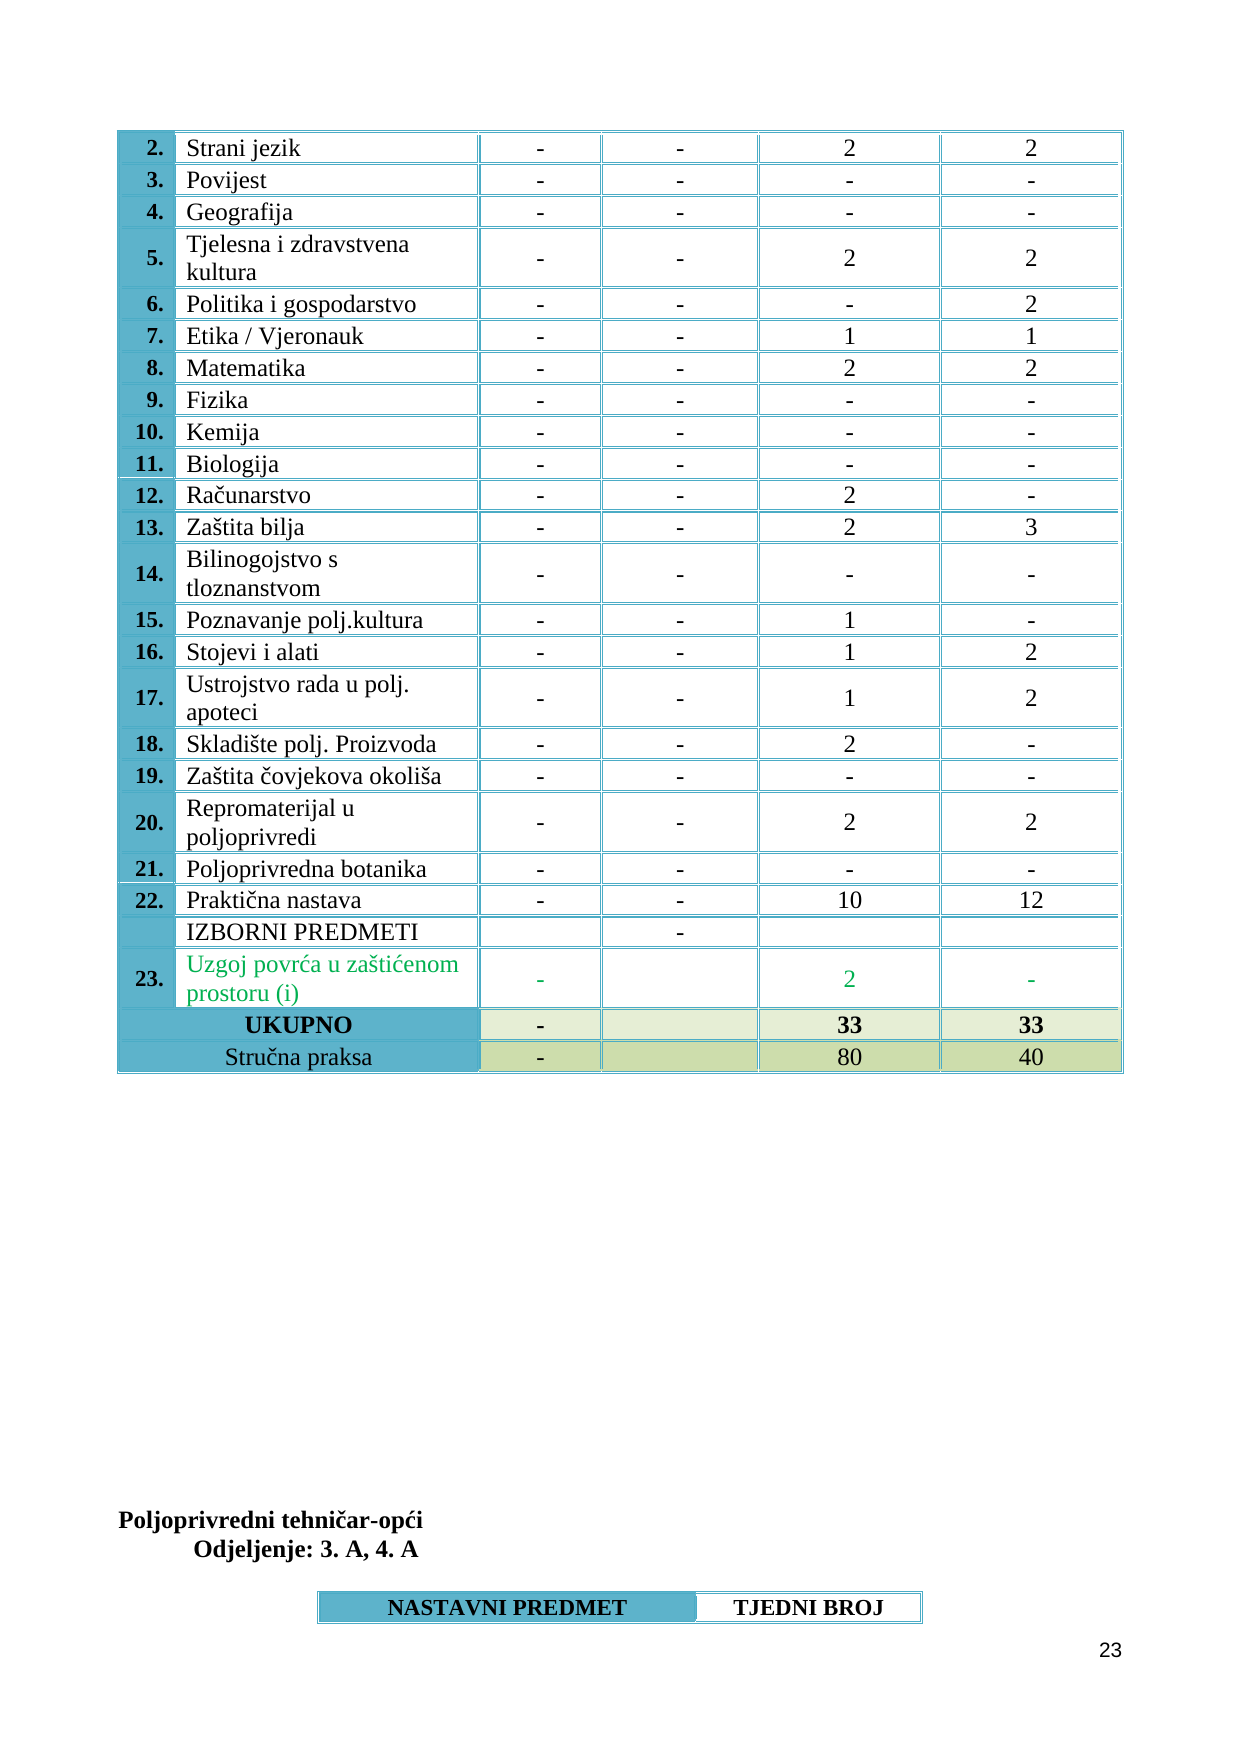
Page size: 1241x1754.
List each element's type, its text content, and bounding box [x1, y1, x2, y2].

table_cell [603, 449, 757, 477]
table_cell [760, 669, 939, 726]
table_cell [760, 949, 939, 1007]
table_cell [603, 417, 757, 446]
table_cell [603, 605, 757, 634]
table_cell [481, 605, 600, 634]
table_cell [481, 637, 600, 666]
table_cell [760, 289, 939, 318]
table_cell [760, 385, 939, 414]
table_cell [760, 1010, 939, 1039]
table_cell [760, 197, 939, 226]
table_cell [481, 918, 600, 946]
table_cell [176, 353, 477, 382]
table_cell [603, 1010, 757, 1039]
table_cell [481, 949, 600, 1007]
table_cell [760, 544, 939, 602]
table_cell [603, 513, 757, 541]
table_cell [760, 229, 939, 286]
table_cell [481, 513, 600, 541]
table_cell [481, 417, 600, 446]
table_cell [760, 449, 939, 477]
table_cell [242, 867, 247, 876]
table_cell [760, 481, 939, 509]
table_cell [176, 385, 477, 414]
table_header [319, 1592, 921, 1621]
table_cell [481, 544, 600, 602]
text Poljoprivredni tehničar-opći [118, 1505, 1122, 1534]
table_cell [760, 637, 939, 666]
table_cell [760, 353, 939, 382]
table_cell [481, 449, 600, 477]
text Odjeljenje: 3. A, 4. A [118, 1534, 1122, 1562]
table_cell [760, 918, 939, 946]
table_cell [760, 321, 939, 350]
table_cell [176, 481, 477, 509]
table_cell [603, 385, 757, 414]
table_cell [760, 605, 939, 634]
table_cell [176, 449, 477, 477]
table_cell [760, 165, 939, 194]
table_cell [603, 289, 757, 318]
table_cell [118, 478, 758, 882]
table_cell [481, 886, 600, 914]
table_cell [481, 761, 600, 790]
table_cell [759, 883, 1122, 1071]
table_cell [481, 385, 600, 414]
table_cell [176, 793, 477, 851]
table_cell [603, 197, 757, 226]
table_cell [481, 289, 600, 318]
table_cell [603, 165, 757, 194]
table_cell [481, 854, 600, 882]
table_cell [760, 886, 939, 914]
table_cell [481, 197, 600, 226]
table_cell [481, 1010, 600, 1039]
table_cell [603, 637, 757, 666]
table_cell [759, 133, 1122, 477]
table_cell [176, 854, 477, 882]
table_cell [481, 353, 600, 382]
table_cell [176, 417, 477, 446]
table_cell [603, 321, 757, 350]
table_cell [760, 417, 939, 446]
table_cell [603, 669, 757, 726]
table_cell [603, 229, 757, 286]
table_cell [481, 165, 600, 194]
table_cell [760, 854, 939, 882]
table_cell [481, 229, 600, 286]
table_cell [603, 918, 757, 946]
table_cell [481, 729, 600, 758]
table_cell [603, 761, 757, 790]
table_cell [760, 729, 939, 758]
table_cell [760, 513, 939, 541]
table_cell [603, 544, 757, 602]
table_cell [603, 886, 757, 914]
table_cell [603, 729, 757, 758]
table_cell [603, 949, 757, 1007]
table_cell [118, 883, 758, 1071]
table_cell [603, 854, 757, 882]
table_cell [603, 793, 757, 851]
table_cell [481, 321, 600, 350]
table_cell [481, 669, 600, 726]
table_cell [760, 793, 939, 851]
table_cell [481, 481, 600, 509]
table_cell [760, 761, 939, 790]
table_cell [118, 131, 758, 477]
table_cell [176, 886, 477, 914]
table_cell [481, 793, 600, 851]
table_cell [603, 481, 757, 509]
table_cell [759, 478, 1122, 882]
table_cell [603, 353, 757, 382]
